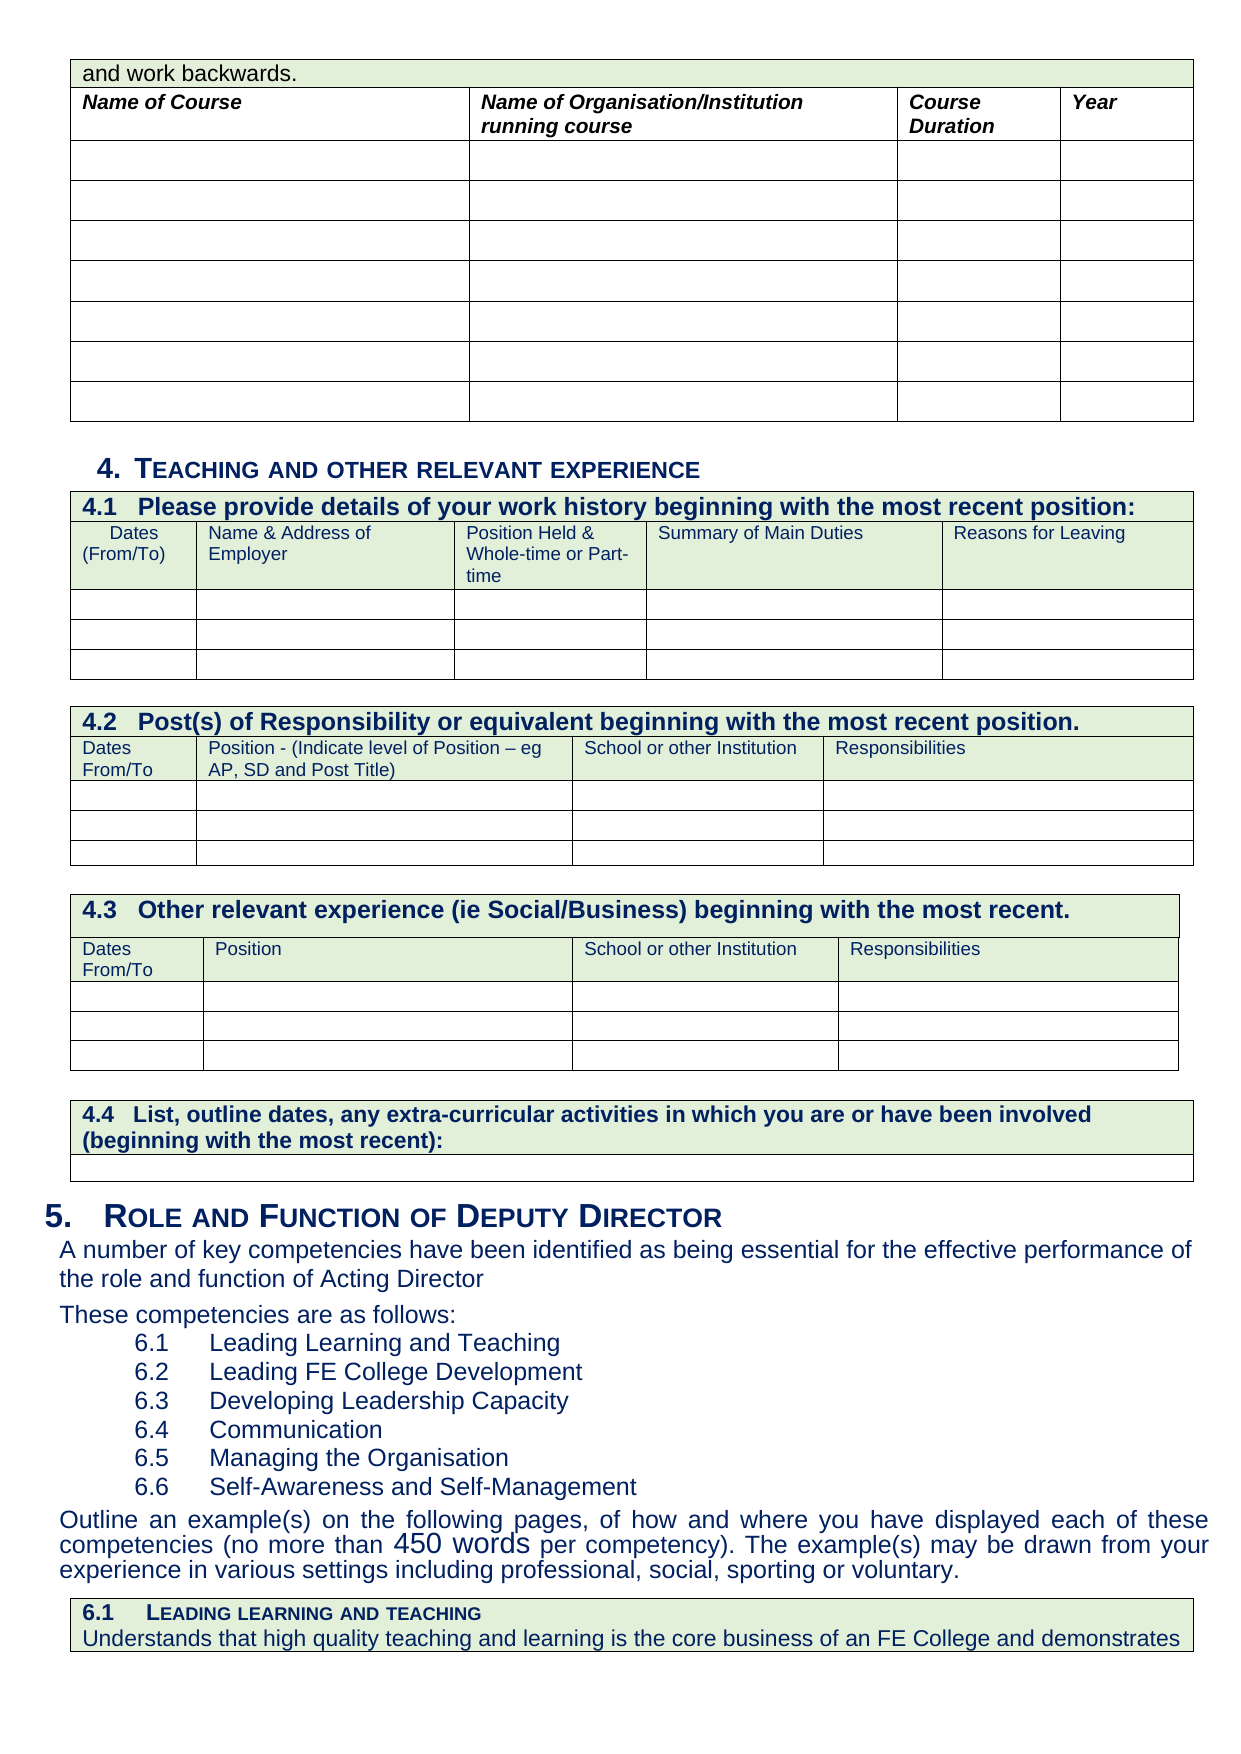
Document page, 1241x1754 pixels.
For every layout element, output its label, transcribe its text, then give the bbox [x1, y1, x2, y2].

table_cell [839, 1041, 1178, 1070]
table_cell [71, 221, 469, 260]
table_cell [573, 1012, 838, 1040]
table_cell [470, 181, 897, 220]
table_cell [71, 811, 196, 839]
table_cell [470, 141, 897, 180]
table_cell [71, 302, 469, 341]
table_cell [898, 181, 1060, 220]
table_cell [1061, 302, 1193, 341]
table_cell [470, 342, 897, 381]
table_cell Responsibilities [839, 938, 1178, 981]
text 6.1 Leading Learning and Teaching [134, 1328, 1196, 1357]
text 6.4 Communication [134, 1415, 1196, 1443]
table_cell [1061, 342, 1193, 381]
table_cell [898, 342, 1060, 381]
table_cell [197, 620, 454, 649]
table_cell [573, 982, 838, 1011]
table_cell [204, 982, 572, 1011]
table_cell [204, 1041, 572, 1070]
table_cell Dates From/To [71, 737, 196, 780]
table_cell [573, 811, 823, 839]
table_cell [824, 811, 1193, 839]
table_cell Position Held & Whole-time or Part-time [455, 522, 646, 589]
table_header 4.1 Please provide details of your work history beginning with the most recent position: [71, 492, 1193, 521]
text A number of key competencies have been identified as being essential for the effective performance of the role and function of Acting Director [59, 1235, 1196, 1292]
table_cell [573, 781, 823, 810]
table_cell [1061, 382, 1193, 421]
table_cell Name of Organisation/Institution running course [470, 88, 897, 140]
table_cell [197, 781, 572, 810]
table_cell [647, 620, 942, 649]
table_cell [943, 620, 1193, 649]
table_header 4.4 List, outline dates, any extra-curricular activities in which you are or have been involved (beginning with the most recent): [71, 1101, 1193, 1154]
table_cell Name & Address of Employer [197, 522, 454, 589]
table_cell [197, 811, 572, 839]
text 6.3 Developing Leadership Capacity [134, 1386, 1196, 1415]
table_cell [839, 1012, 1178, 1040]
table_cell [898, 221, 1060, 260]
table_cell [71, 141, 469, 180]
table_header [71, 1599, 1193, 1651]
table_cell [197, 590, 454, 619]
text 6.5 Managing the Organisation [134, 1443, 1196, 1472]
table_cell Position [204, 938, 572, 981]
table_cell [71, 1041, 203, 1070]
table_cell [824, 841, 1193, 864]
list Role and Function of Deputy Director [44, 1197, 1196, 1235]
table_cell Name of Course [71, 88, 469, 140]
table_header 4.2 Post(s) of Responsibility or equivalent beginning with the most recent position. [71, 707, 1193, 736]
list Teaching and other relevant experience [97, 451, 1196, 484]
table_cell Course Duration [898, 88, 1060, 140]
table_cell [71, 382, 469, 421]
text 6.2 Leading FE College Development [134, 1357, 1196, 1386]
table_cell Responsibilities [824, 737, 1193, 780]
table_cell [197, 841, 572, 864]
table_cell [71, 781, 196, 810]
table_cell [470, 382, 897, 421]
table_cell Summary of Main Duties [647, 522, 942, 589]
table_cell Year [1061, 88, 1193, 140]
table_cell [71, 841, 196, 864]
table_cell [839, 982, 1178, 1011]
table_cell [455, 620, 646, 649]
table_cell [898, 302, 1060, 341]
table_cell [71, 261, 469, 301]
table_cell [647, 590, 942, 619]
table_cell [71, 342, 469, 381]
text Outline an example(s) on the following pages, of how and where you have displayed each of these competencies (no more than 450 words per competency). The example(s) may be drawn from your experience in various settings including professional, social, sporting or voluntary. [59, 1508, 1211, 1583]
table_cell [71, 181, 469, 220]
text 6.6 Self-Awareness and Self-Management [134, 1472, 1196, 1501]
table_cell [1061, 221, 1193, 260]
table_cell [573, 841, 823, 864]
table_cell [898, 382, 1060, 421]
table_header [71, 60, 1193, 87]
table_cell School or other Institution [573, 938, 838, 981]
table_cell [898, 141, 1060, 180]
table_cell Dates From/To [71, 938, 203, 981]
table_cell [197, 650, 454, 679]
table_cell [573, 1041, 838, 1070]
table_cell [71, 1155, 1193, 1181]
table_cell [1061, 141, 1193, 180]
table_cell [71, 650, 196, 679]
table_cell [824, 781, 1193, 810]
table_cell [898, 261, 1060, 301]
table_cell School or other Institution [573, 737, 823, 780]
table_cell Reasons for Leaving [943, 522, 1193, 589]
table_cell [470, 302, 897, 341]
table_cell [943, 590, 1193, 619]
table_cell [470, 221, 897, 260]
table_cell [71, 590, 196, 619]
table_cell [470, 261, 897, 301]
table_cell [204, 1012, 572, 1040]
table_cell [71, 1012, 203, 1040]
table_cell [1061, 261, 1193, 301]
table_cell [455, 650, 646, 679]
table_header 4.3 Other relevant experience (ie Social/Business) beginning with the most recent. [71, 895, 1179, 937]
table_cell [71, 982, 203, 1011]
table_cell Dates (From/To) [71, 522, 196, 589]
text These competencies are as follows: [59, 1300, 1196, 1328]
table_cell Position - (Indicate level of Position – eg AP, SD and Post Title) [197, 737, 572, 780]
table_cell [455, 590, 646, 619]
table_cell [647, 650, 942, 679]
table_cell [71, 620, 196, 649]
table_cell [1061, 181, 1193, 220]
table_cell [943, 650, 1193, 679]
